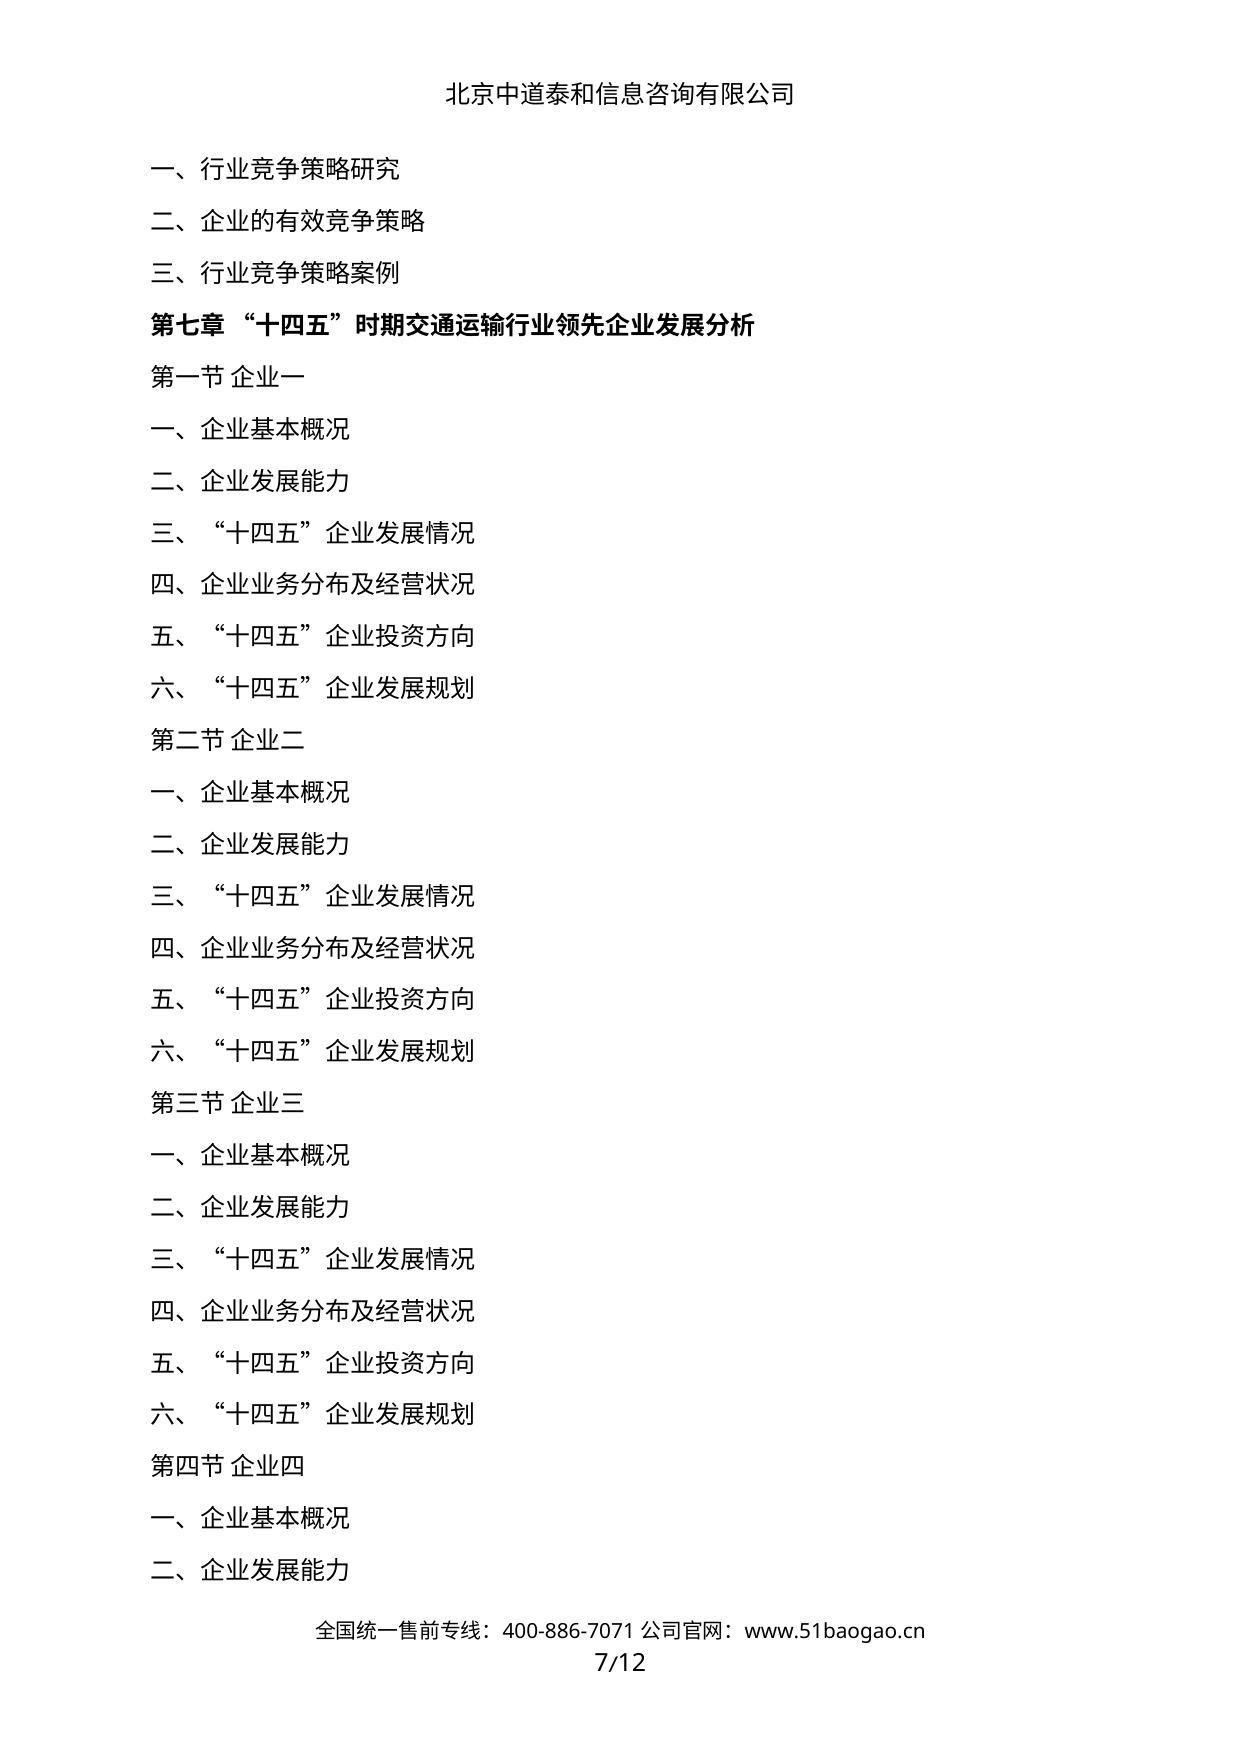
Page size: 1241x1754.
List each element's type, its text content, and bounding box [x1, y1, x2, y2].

text 三、“十四五”企业发展情况 [150, 1239, 1090, 1276]
text 四、企业业务分布及经营状况 [150, 1291, 1090, 1327]
text 第四节 企业四 [150, 1447, 1090, 1483]
text 二、企业发展能力 [150, 461, 1090, 497]
text 四、企业业务分布及经营状况 [150, 928, 1090, 964]
text 六、“十四五”企业发展规划 [150, 1032, 1090, 1068]
text 五、“十四五”企业投资方向 [150, 1343, 1090, 1379]
text 六、“十四五”企业发展规划 [150, 1395, 1090, 1431]
text 一、企业基本概况 [150, 1136, 1090, 1172]
text 一、企业基本概况 [150, 1499, 1090, 1535]
text 第三节 企业三 [150, 1084, 1090, 1120]
text 二、企业的有效竞争策略 [150, 202, 1090, 238]
text 三、“十四五”企业发展情况 [150, 513, 1090, 549]
text 二、企业发展能力 [150, 1551, 1090, 1587]
text 二、企业发展能力 [150, 824, 1090, 861]
text 五、“十四五”企业投资方向 [150, 980, 1090, 1016]
text 一、行业竞争策略研究 [150, 150, 1090, 186]
text 一、企业基本概况 [150, 772, 1090, 809]
text 二、企业发展能力 [150, 1187, 1090, 1224]
text 第七章 “十四五”时期交通运输行业领先企业发展分析 [150, 306, 1090, 342]
text 一、企业基本概况 [150, 409, 1090, 446]
text 三、行业竞争策略案例 [150, 254, 1090, 290]
text 第一节 企业一 [150, 357, 1090, 394]
text 五、“十四五”企业投资方向 [150, 617, 1090, 653]
text 六、“十四五”企业发展规划 [150, 669, 1090, 705]
text 第二节 企业二 [150, 721, 1090, 757]
text 三、“十四五”企业发展情况 [150, 876, 1090, 912]
text 四、企业业务分布及经营状况 [150, 565, 1090, 601]
